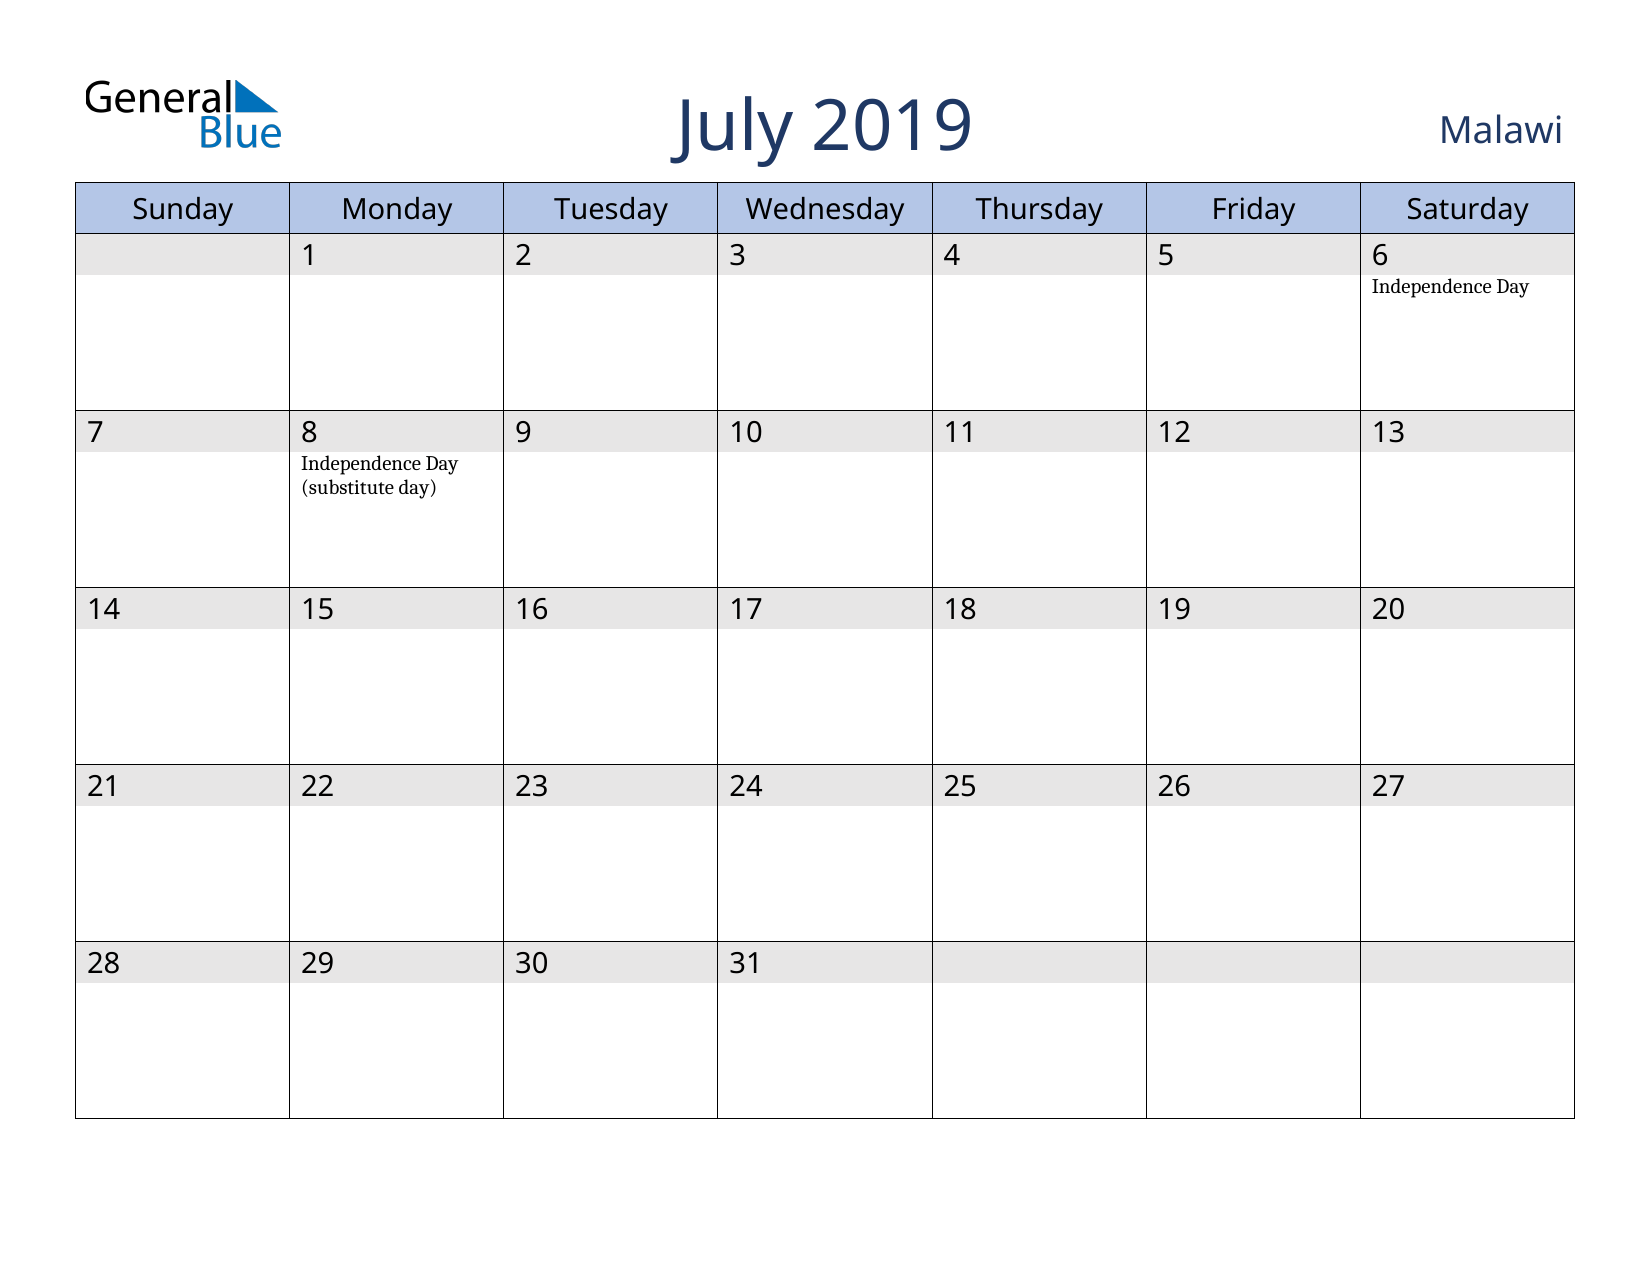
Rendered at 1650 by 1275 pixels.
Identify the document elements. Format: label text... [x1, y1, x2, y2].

table_cell 3 [718, 234, 932, 275]
table_cell 30 [504, 942, 717, 983]
table_cell 6 [1361, 234, 1574, 275]
table_cell 27 [1361, 765, 1574, 806]
table_cell 7 [76, 411, 289, 452]
table_cell 22 [290, 765, 503, 806]
table_cell [76, 806, 289, 941]
table_cell 1 [290, 234, 503, 275]
table_cell 9 [504, 411, 717, 452]
table_cell [1361, 452, 1574, 587]
table_cell [290, 629, 503, 764]
table_cell [504, 629, 717, 764]
table_cell [1361, 629, 1574, 764]
table_cell [933, 942, 1146, 983]
table_cell 18 [933, 588, 1146, 629]
table_cell Sunday [76, 183, 289, 233]
table_cell [1361, 806, 1574, 941]
table_cell Tuesday [504, 183, 717, 233]
table_cell Saturday [1361, 183, 1574, 233]
table_cell 23 [504, 765, 717, 806]
table_cell 16 [504, 588, 717, 629]
table_cell 12 [1147, 411, 1360, 452]
table_cell Monday [290, 183, 503, 233]
table_header [76, 75, 503, 182]
table_cell [290, 806, 503, 941]
table_cell [504, 275, 717, 410]
table_cell [933, 983, 1146, 1118]
table_cell 10 [718, 411, 932, 452]
table_cell 25 [933, 765, 1146, 806]
table_cell 14 [76, 588, 289, 629]
table_cell [933, 452, 1146, 587]
table_cell [1147, 629, 1360, 764]
table_cell 29 [290, 942, 503, 983]
picture [86, 80, 281, 148]
table_cell 20 [1361, 588, 1574, 629]
table_cell 8 [290, 411, 503, 452]
table_cell Wednesday [718, 183, 932, 233]
table_cell 11 [933, 411, 1146, 452]
table_cell 26 [1147, 765, 1360, 806]
table_cell [76, 983, 289, 1118]
table_cell 31 [718, 942, 932, 983]
table_cell [290, 275, 503, 410]
table_cell [718, 275, 932, 410]
table_cell Independence Day [1361, 275, 1574, 410]
table_header Malawi [1146, 75, 1574, 182]
table_cell 19 [1147, 588, 1360, 629]
table_cell [1147, 806, 1360, 941]
table_cell Friday [1147, 183, 1360, 233]
table_cell 24 [718, 765, 932, 806]
table_cell [504, 983, 717, 1118]
table_cell [504, 806, 717, 941]
table_cell [1361, 983, 1574, 1118]
table_cell 5 [1147, 234, 1360, 275]
table_cell [76, 452, 289, 587]
table_cell [76, 629, 289, 764]
table_cell Thursday [933, 183, 1146, 233]
table_cell 28 [76, 942, 289, 983]
table_cell [1147, 275, 1360, 410]
table_cell [1147, 942, 1360, 983]
table_header July 2019 [504, 75, 1146, 182]
table_cell [504, 452, 717, 587]
table_cell 21 [76, 765, 289, 806]
table_cell 2 [504, 234, 717, 275]
table_cell [718, 452, 932, 587]
table_cell [718, 983, 932, 1118]
table_cell [933, 806, 1146, 941]
table_cell [933, 275, 1146, 410]
table_cell 13 [1361, 411, 1574, 452]
table_cell [1147, 983, 1360, 1118]
table_cell 4 [933, 234, 1146, 275]
table_cell 15 [290, 588, 503, 629]
table_cell [76, 275, 289, 410]
table_cell [933, 629, 1146, 764]
table_cell [1361, 942, 1574, 983]
table_cell Independence Day (substitute day) [290, 452, 503, 587]
table_cell 17 [718, 588, 932, 629]
table_cell [1147, 452, 1360, 587]
table_cell [76, 234, 289, 275]
table_cell [718, 629, 932, 764]
table_cell [290, 983, 503, 1118]
table_cell [718, 806, 932, 941]
